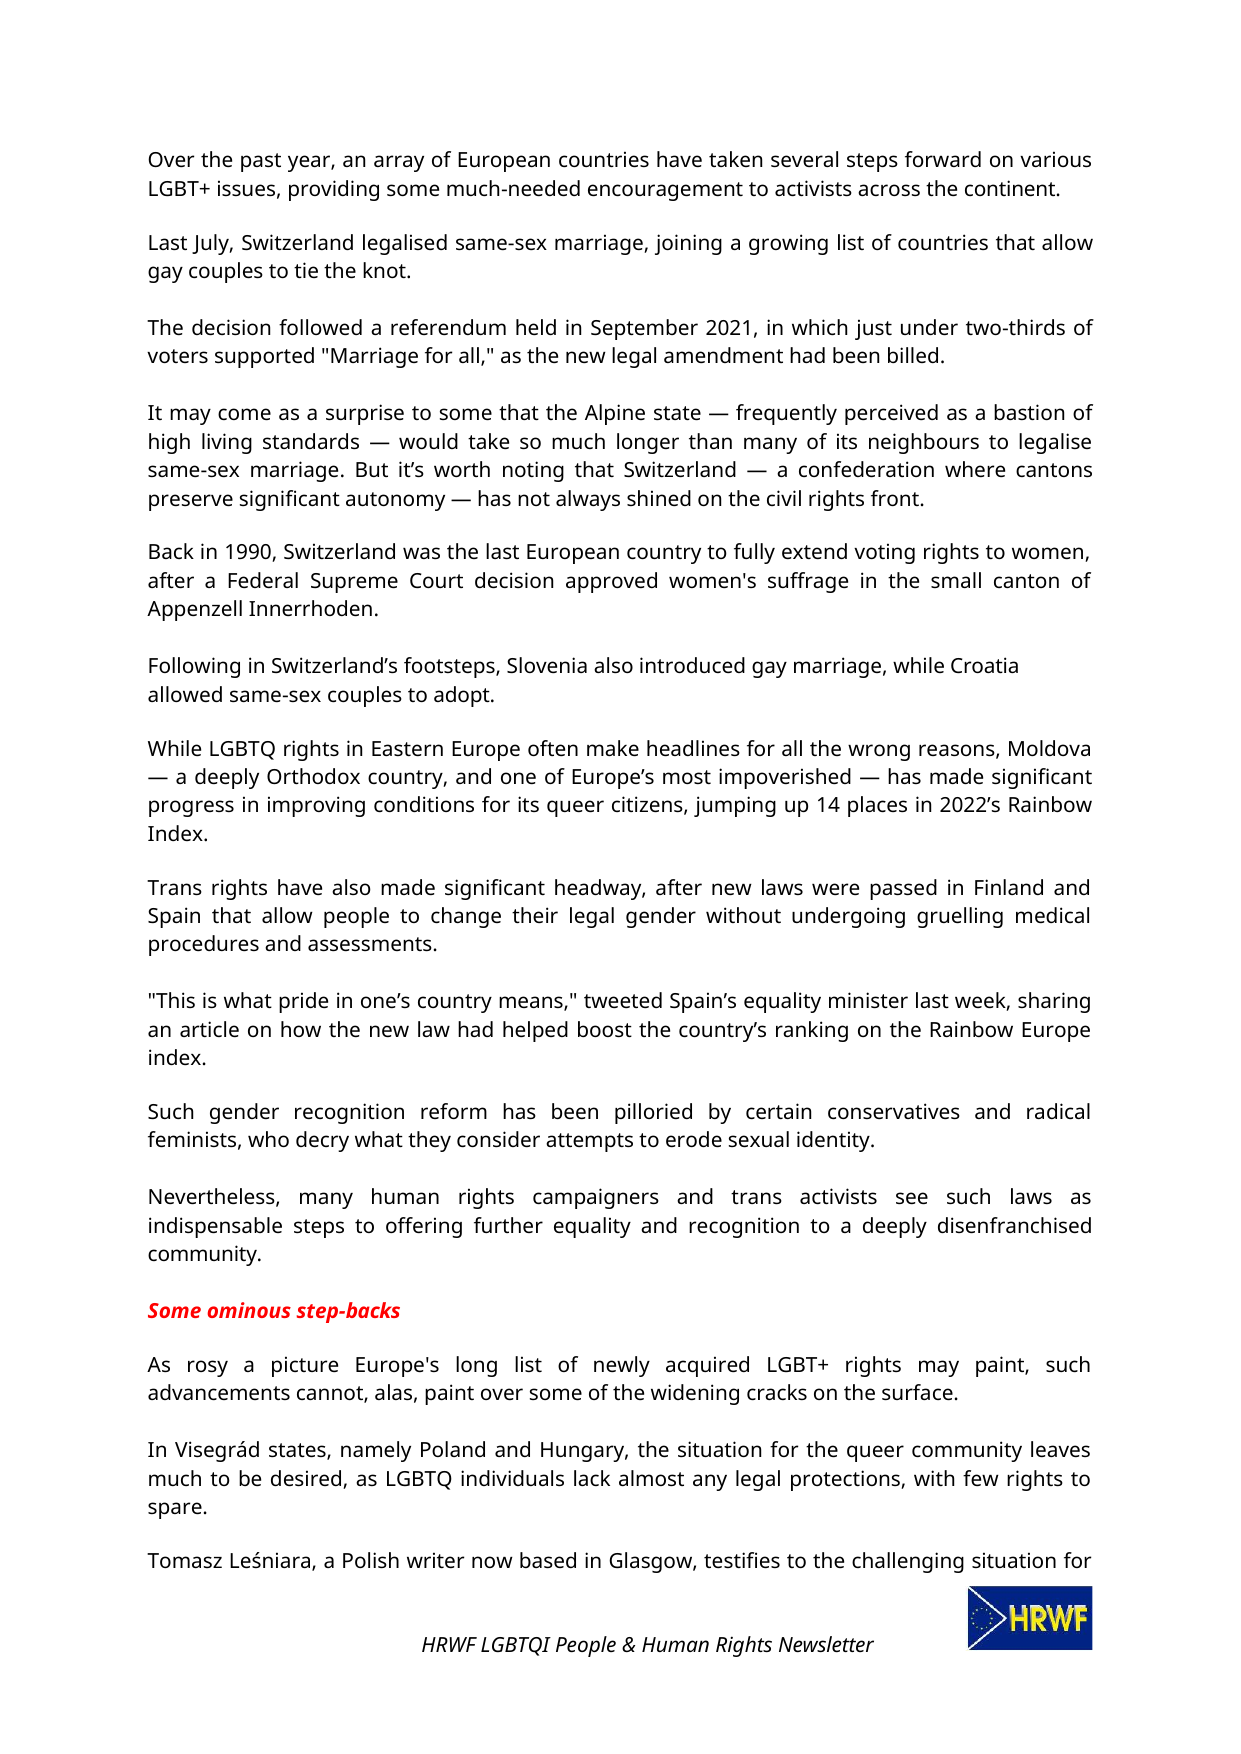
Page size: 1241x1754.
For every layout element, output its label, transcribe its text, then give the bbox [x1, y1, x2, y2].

text As rosy a picture Europe's long list of newly acquired LGBT+ rights may paint, such advancements cannot, alas, paint over some of the widening cracks on the surface. [147, 1350, 1093, 1407]
text It may come as a surprise to some that the Alpine state — frequently perceived as a bastion of high living standards — would take so much longer than many of its neighbours to legalise same-sex marriage. But it’s worth noting that Switzerland — a confederation where cantons preserve significant autonomy — has not always shined on the civil rights front. [147, 398, 1094, 512]
text Such gender recognition reform has been pilloried by certain conservatives and radical feminists, who decry what they consider attempts to erode sexual identity. [147, 1097, 1092, 1154]
text Trans rights have also made significant headway, after new laws were passed in Finland and Spain that allow people to change their legal gender without undergoing gruelling medical procedures and assessments. [147, 873, 1093, 958]
text allowed same-sex couples to adopt. [147, 680, 1107, 708]
text While LGBTQ rights in Eastern Europe often make headlines for all the wrong reasons, Moldova — a deeply Orthodox country, and one of Europe’s most impoverished — has made significant progress in improving conditions for its queer citizens, jumping up 14 places in 2022’s Rainbow Index. [147, 734, 1094, 847]
text Some ominous step-backs [147, 1296, 1107, 1325]
text Nevertheless, many human rights campaigners and trans activists see such laws as indispensable steps to offering further equality and recognition to a deeply disenfranchised community. [147, 1182, 1092, 1268]
text Back in 1990, Switzerland was the last European country to fully extend voting rights to women, after a Federal Supreme Court decision approved women's suffrage in the small canton of Appenzell Innerrhoden. [147, 537, 1093, 623]
text Last July, Switzerland legalised same-sex marriage, joining a growing list of countries that allow gay couples to tie the knot. [147, 228, 1093, 284]
text Over the past year, an array of European countries have taken several steps forward on various LGBT+ issues, providing some much-needed encouragement to activists across the continent. [147, 146, 1093, 202]
picture [965, 1586, 1093, 1651]
text Following in Switzerland’s footsteps, Slovenia also introduced gay marriage, while Croatia [147, 651, 1107, 680]
text "This is what pride in one’s country means," tweeted Spain’s equality minister last week, sharing an article on how the new law had helped boost the country’s ranking on the Rainbow Europe index. [147, 987, 1093, 1072]
text In Visegrád states, namely Poland and Hungary, the situation for the queer community leaves much to be desired, as LGBTQ individuals lack almost any legal protections, with few rights to spare. [147, 1435, 1092, 1521]
text The decision followed a referendum held in September 2021, in which just under two-thirds of voters supported "Marriage for all," as the new legal amendment had been billed. [147, 313, 1094, 370]
